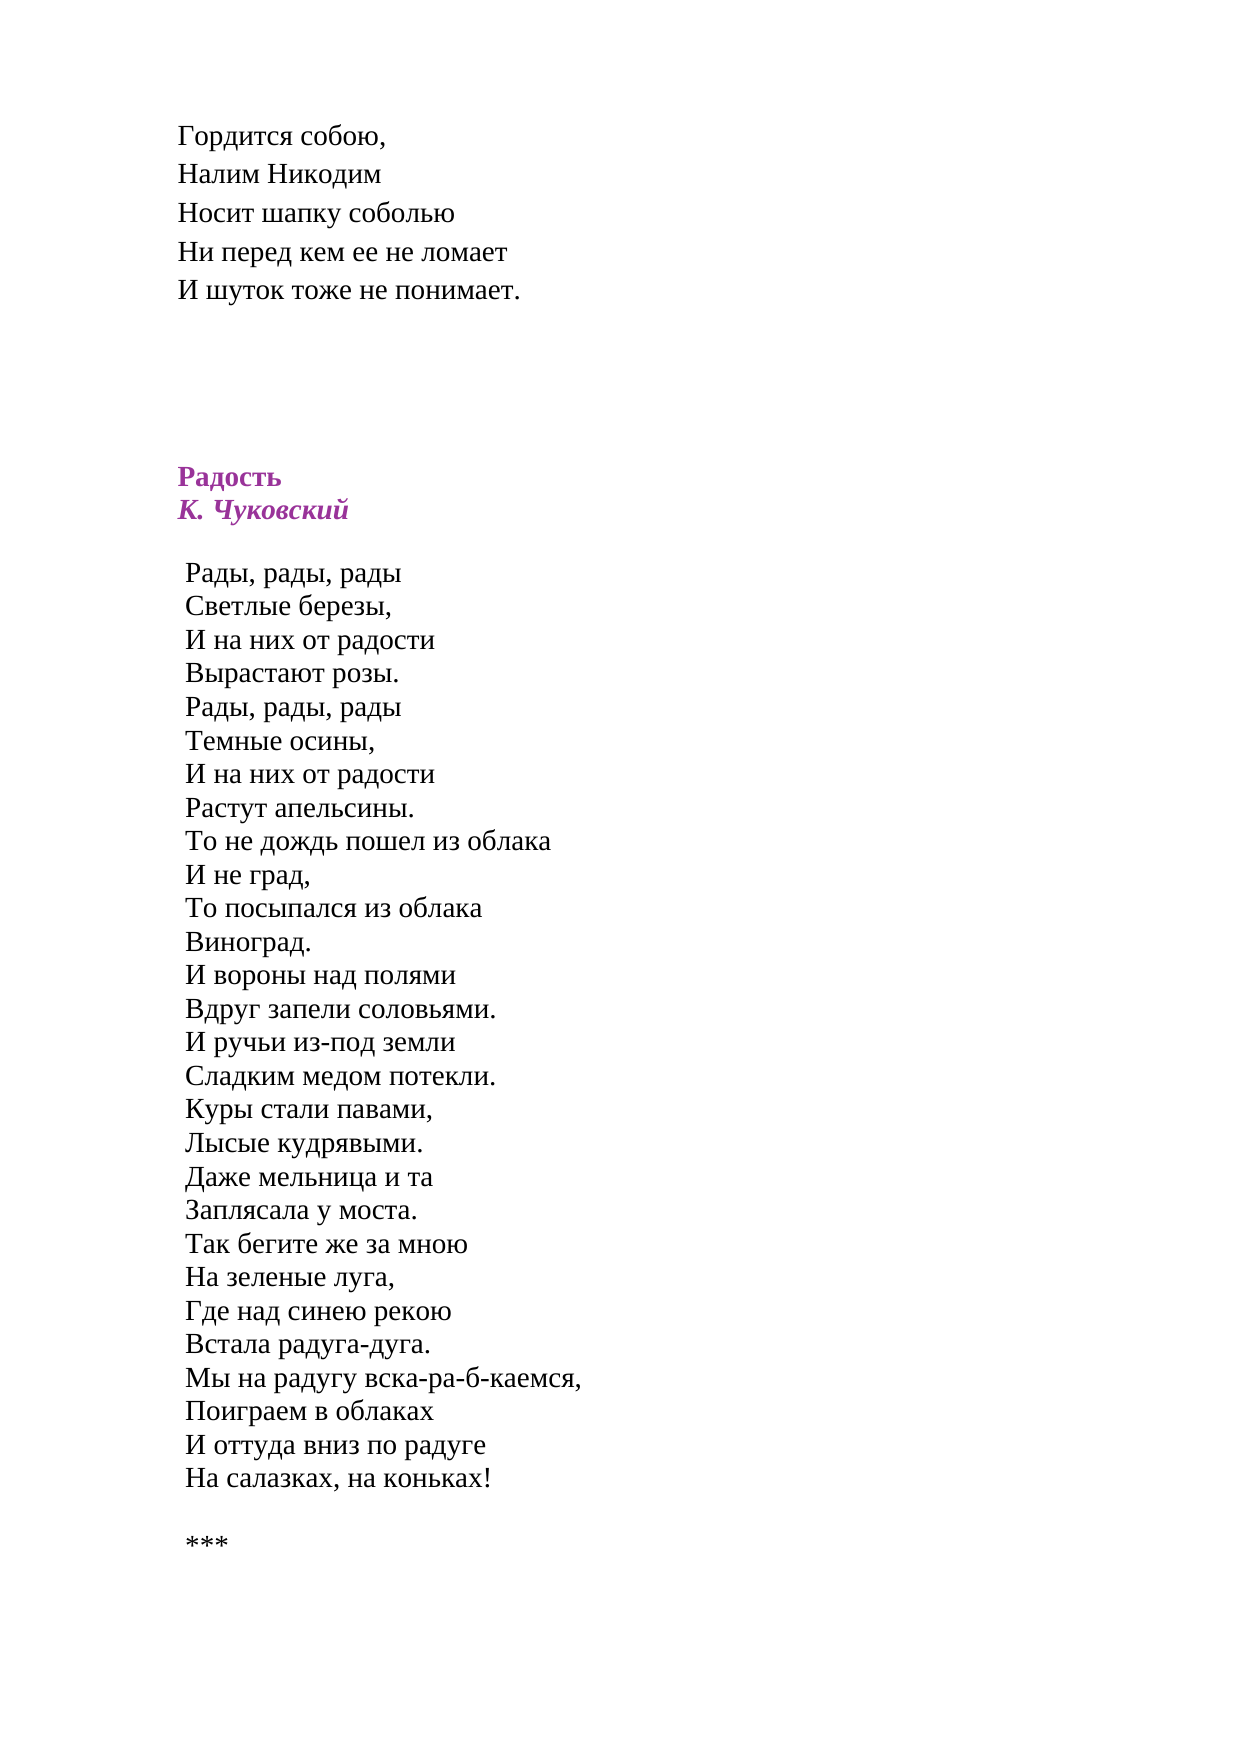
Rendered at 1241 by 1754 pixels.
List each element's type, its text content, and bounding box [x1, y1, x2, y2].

text Радость К. Чуковский [177, 459, 1152, 526]
text Рады, рады, рады Светлые березы, И на них от радости Вырастают розы. Рады, рады, рады Темные осины, И на них от радости Растут апельсины. То не дождь пошел из облака И не град, То посыпался из облака Виноград. И вороны над полями Вдруг запели соловьями. И ручьи из-под земли Сладким медом потекли. Куры стали павами, Лысые кудрявыми. Даже мельница и та Заплясала у моста. Так бегите же за мною На зеленые луга, Где над синею рекою Встала радуга-дуга. Мы на радугу вска-ра-б-каемся, Поиграем в облаках И оттуда вниз по радуге На салазках, на коньках! *** [185, 555, 1152, 1561]
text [177, 118, 1152, 306]
